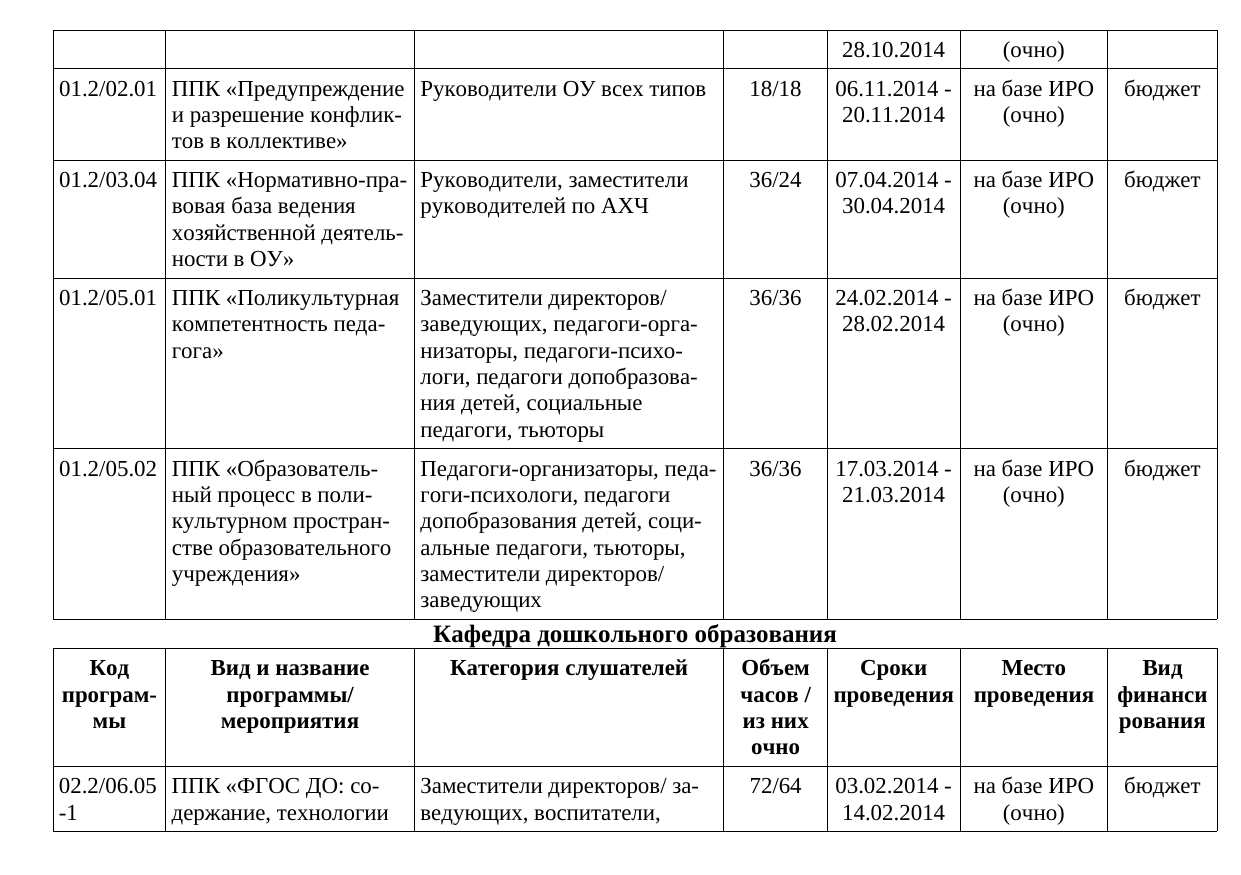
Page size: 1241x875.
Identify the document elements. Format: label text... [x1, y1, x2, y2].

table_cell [166, 767, 414, 831]
table_cell бюджет [1108, 767, 1217, 831]
table_header Сроки проведения [828, 649, 960, 766]
table_cell 01.2/03.04 [54, 161, 165, 278]
table_cell 01.2/02.01 [54, 69, 165, 160]
table_cell Педагоги-организаторы, педа-гоги-психологи, педагоги допобразования детей, соци-альные педагоги, тьюторы, заместители директоров/ заведующих [415, 449, 723, 619]
table_cell бюджет [1108, 161, 1217, 278]
table_cell 36/36 [724, 449, 827, 619]
table_cell Руководители ОУ всех типов [415, 69, 723, 160]
table_cell 36/24 [724, 161, 827, 278]
table_header Место проведения [961, 649, 1107, 766]
table_cell на базе ИРО (очно) [961, 279, 1107, 448]
table_header Код програм-мы [54, 649, 165, 766]
table_cell на базе ИРО (очно) [961, 449, 1107, 619]
table_cell 06.11.2014 - 20.11.2014 [828, 69, 960, 160]
table_cell 72/64 [724, 767, 827, 831]
table_cell 01.2/05.02 [54, 449, 165, 619]
subtitle Кафедра дошкольного образования [59, 620, 1211, 648]
table_cell Заместители директоров/ заведующих, педагоги-орга-низаторы, педагоги-психо-логи, педагоги допобразова-ния детей, социальные педагоги, тьюторы [415, 279, 723, 448]
table_cell 01.2/05.01 [54, 279, 165, 448]
table_cell бюджет [1108, 69, 1217, 160]
table_cell на базе ИРО (очно) [961, 767, 1107, 831]
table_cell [415, 767, 723, 831]
table_cell бюджет [1108, 279, 1217, 448]
table_cell ППК «Образователь-ный процесс в поли-культурном простран-стве образовательного учреждения» [166, 449, 414, 619]
table_cell 02.2/06.05-1 [54, 767, 165, 831]
table_cell 18/18 [724, 69, 827, 160]
table_header Объем часов / из них очно [724, 649, 827, 766]
table_header Вид и название программы/ мероприятия [166, 649, 414, 766]
table_cell на базе ИРО (очно) [961, 31, 1107, 68]
table_cell на базе ИРО (очно) [961, 161, 1107, 278]
table_cell бюджет [1108, 449, 1217, 619]
table_cell 24.02.2014 - 28.02.2014 [828, 279, 960, 448]
table_cell ППК «Нормативно-пра-вовая база ведения хозяйственной деятель-ности в ОУ» [166, 161, 414, 278]
table_cell ППК «Предупреждение и разрешение конфлик-тов в коллективе» [166, 69, 414, 160]
table_cell 36/36 [724, 279, 827, 448]
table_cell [828, 767, 960, 831]
table_header Категория слушателей [415, 649, 723, 766]
table_cell 17.03.2014 - 21.03.2014 [828, 449, 960, 619]
table_header Вид финансирования [1108, 649, 1217, 766]
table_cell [828, 31, 960, 68]
table_cell 07.04.2014 - 30.04.2014 [828, 161, 960, 278]
table_cell ППК «Поликультурная компетентность педа-гога» [166, 279, 414, 448]
table_cell Руководители, заместители руководителей по АХЧ [415, 161, 723, 278]
table_cell на базе ИРО (очно) [961, 69, 1107, 160]
